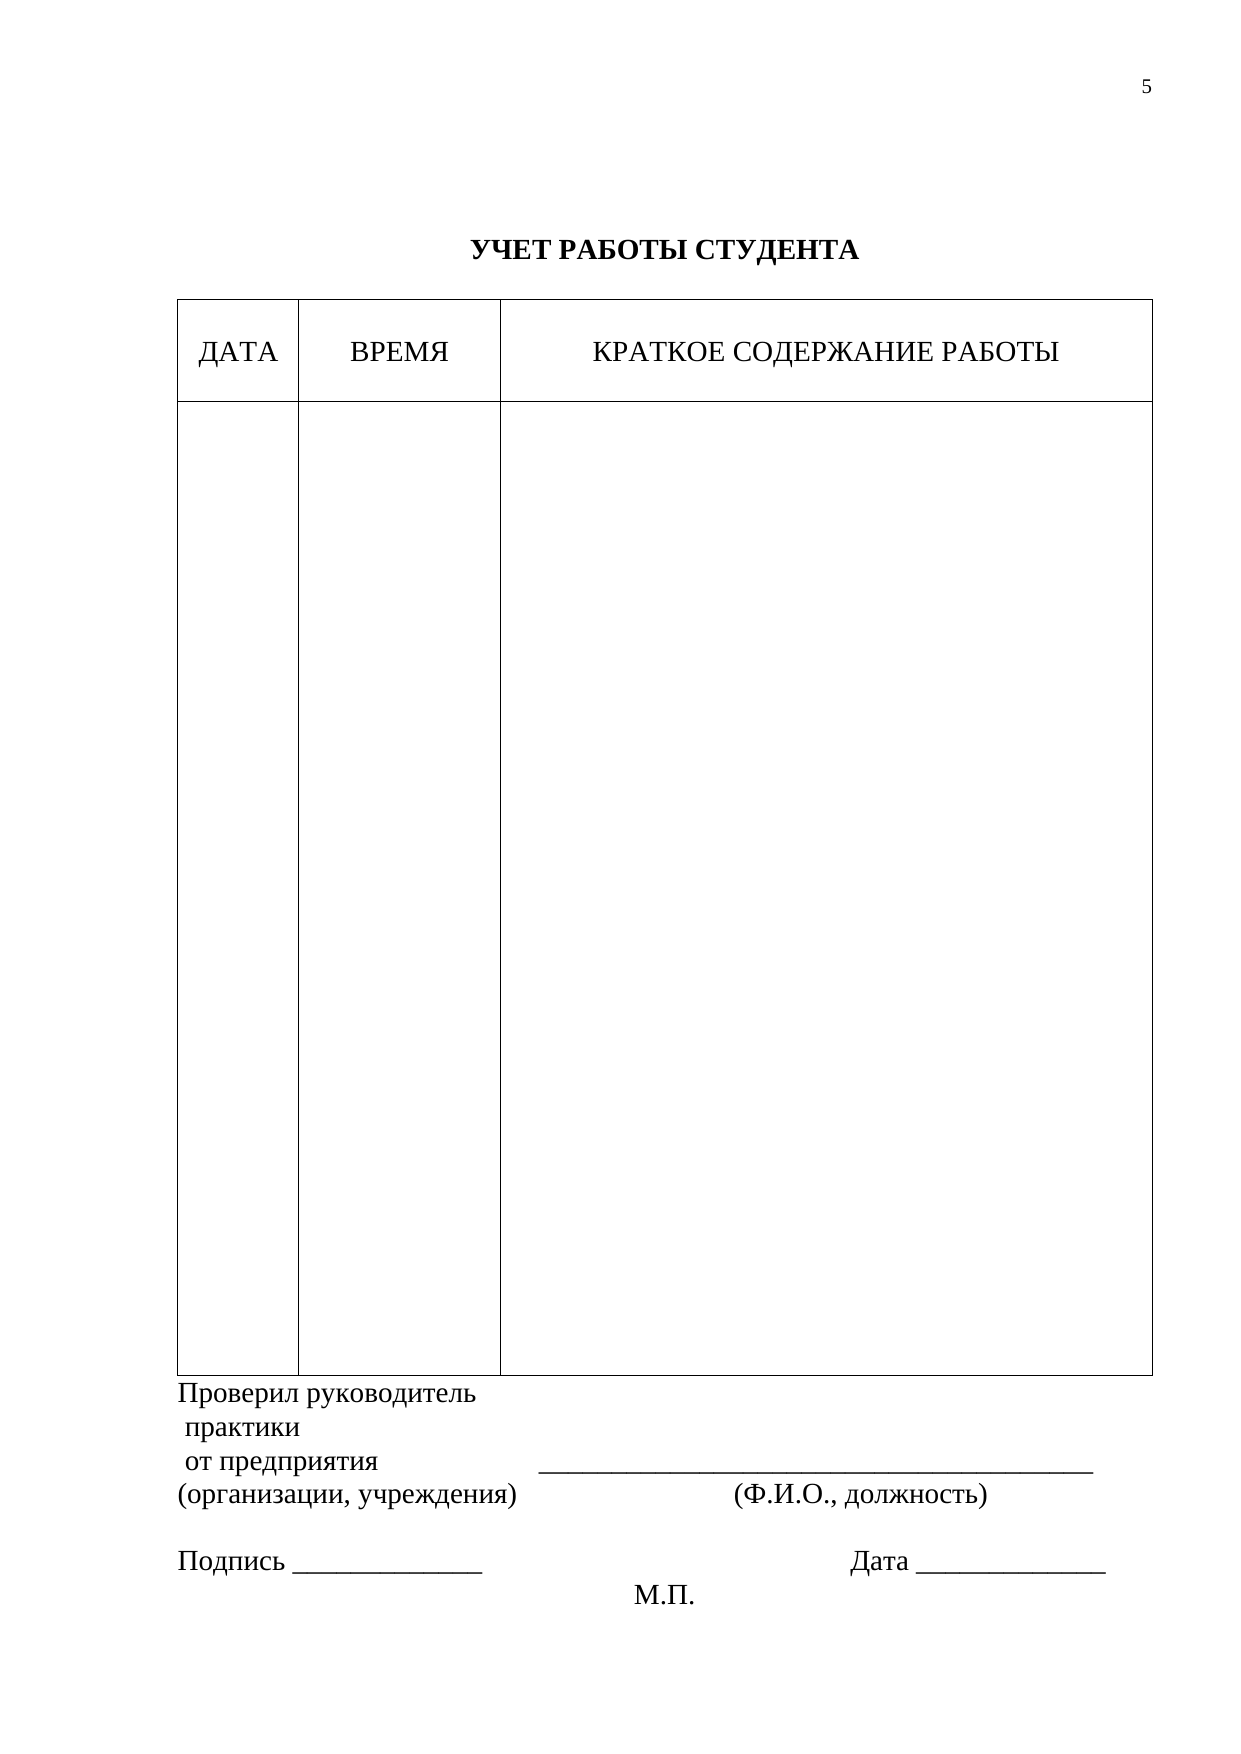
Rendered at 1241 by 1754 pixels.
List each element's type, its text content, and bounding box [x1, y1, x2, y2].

table_cell [178, 402, 298, 1374]
text УЧЕТ РАБОТЫ СТУДЕНТА [177, 232, 1152, 266]
text М.П. [177, 1577, 1152, 1610]
table_cell [501, 402, 1152, 1374]
text Подпись _____________ Дата _____________ [177, 1543, 1152, 1577]
table_cell [299, 402, 500, 1374]
text (организации, учреждения) (Ф.И.О., должность) [177, 1476, 1152, 1510]
table_header КРАТКОЕ СОДЕРЖАНИЕ РАБОТЫ [501, 300, 1152, 401]
text от предприятия ______________________________________ [177, 1443, 1152, 1476]
text практики [177, 1409, 1152, 1443]
table_header ДАТА [178, 300, 298, 401]
text Проверил руководитель [177, 1376, 1152, 1409]
table_header ВРЕМЯ [299, 300, 500, 401]
